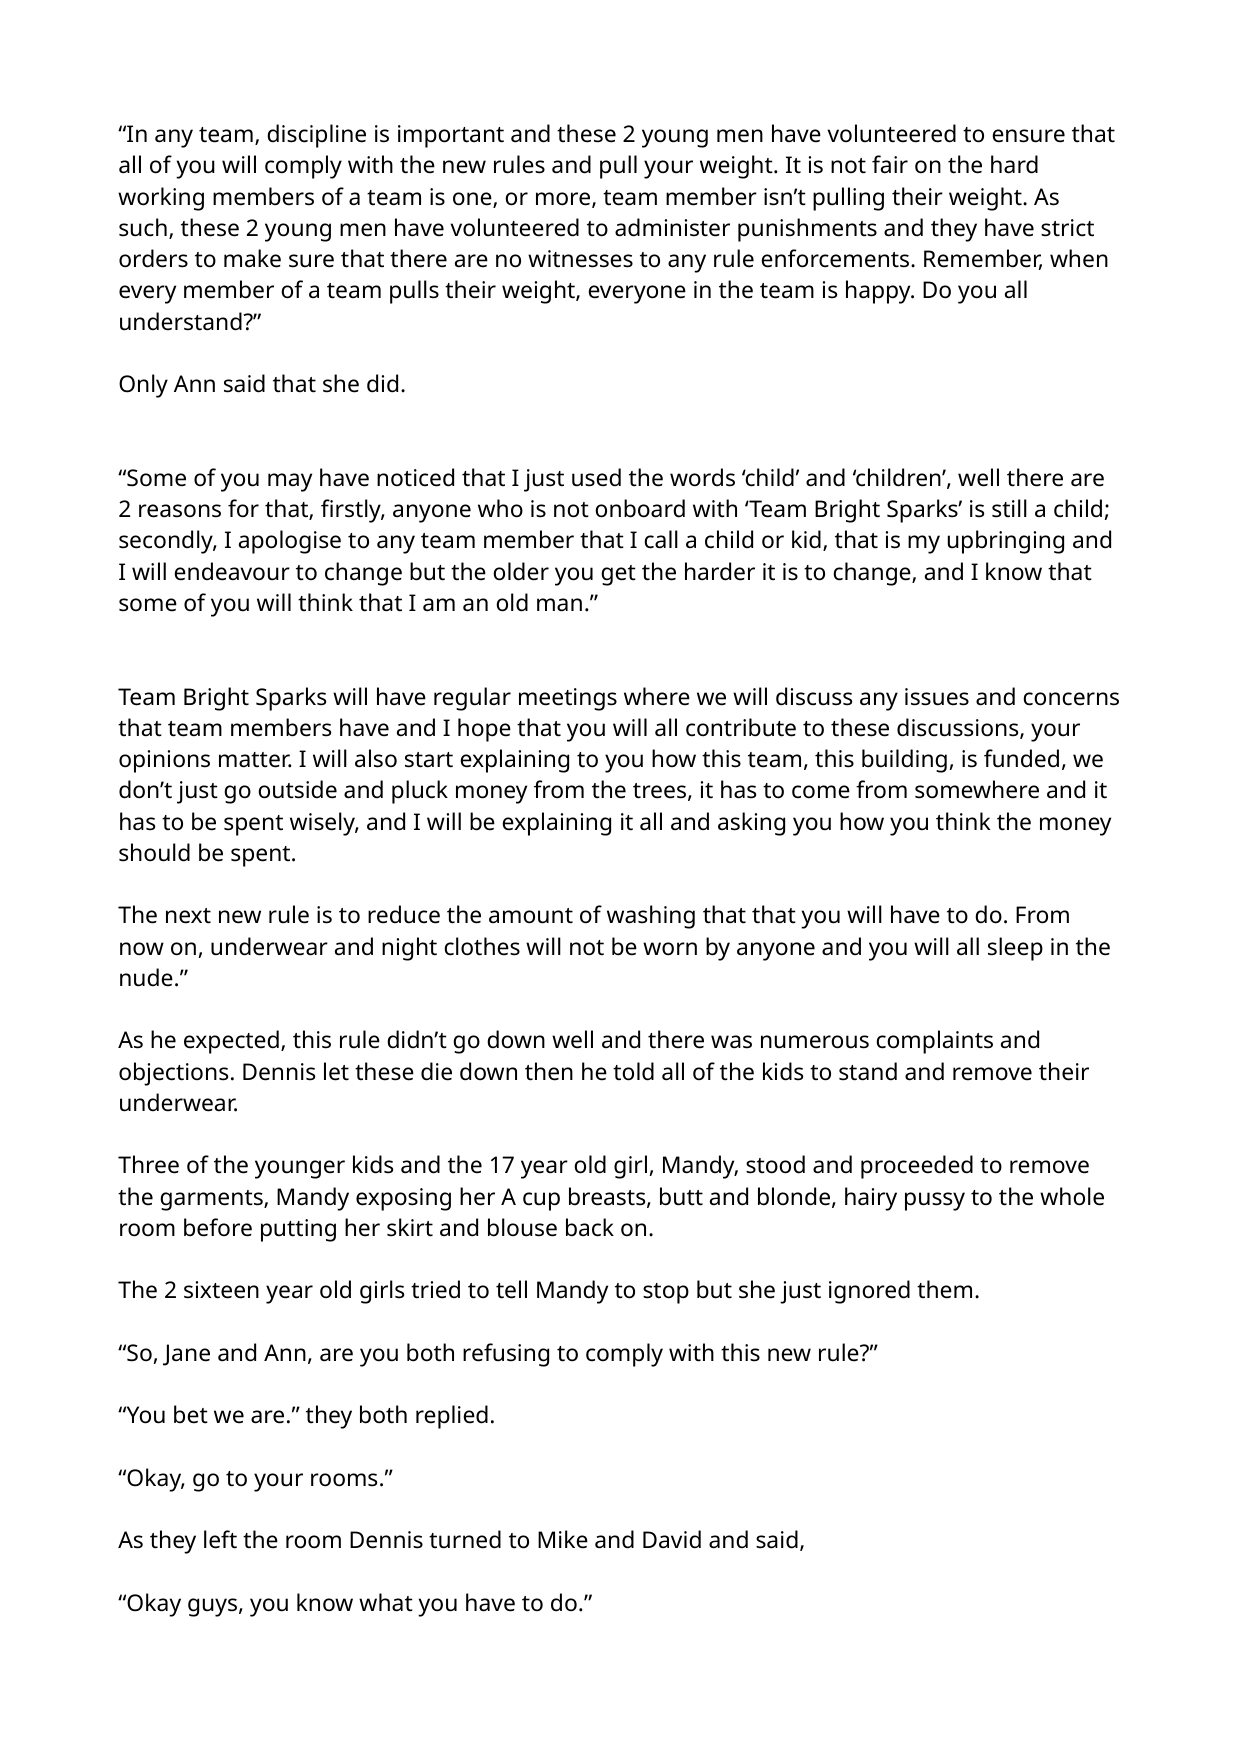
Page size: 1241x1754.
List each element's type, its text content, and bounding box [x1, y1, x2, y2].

text Only Ann said that she did. [118, 368, 1122, 399]
text The next new rule is to reduce the amount of washing that that you will have to do. From now on, underwear and night clothes will not be worn by anyone and you will all sleep in the nude.” [118, 899, 1122, 993]
text As he expected, this rule didn’t go down well and there was numerous complaints and objections. Dennis let these die down then he told all of the kids to stand and remove their underwear. [118, 1024, 1122, 1118]
text “In any team, discipline is important and these 2 young men have volunteered to ensure that all of you will comply with the new rules and pull your weight. It is not fair on the hard working members of a team is one, or more, team member isn’t pulling their weight. As such, these 2 young men have volunteered to administer punishments and they have strict orders to make sure that there are no witnesses to any rule enforcements. Remember, when every member of a team pulls their weight, everyone in the team is happy. Do you all understand?” [118, 118, 1122, 337]
text “Okay, go to your rooms.” [118, 1462, 1122, 1493]
text Team Bright Sparks will have regular meetings where we will discuss any issues and concerns that team members have and I hope that you will all contribute to these discussions, your opinions matter. I will also start explaining to you how this team, this building, is funded, we don’t just go outside and pluck money from the trees, it has to come from somewhere and it has to be spent wisely, and I will be explaining it all and asking you how you think the money should be spent. [118, 681, 1122, 868]
text “You bet we are.” they both replied. [118, 1399, 1122, 1431]
text “Some of you may have noticed that I just used the words ‘child’ and ‘children’, well there are 2 reasons for that, firstly, anyone who is not onboard with ‘Team Bright Sparks’ is still a child; secondly, I apologise to any team member that I call a child or kid, that is my upbringing and I will endeavour to change but the older you get the harder it is to change, and I know that some of you will think that I am an old man.” [118, 462, 1122, 618]
text “Okay guys, you know what you have to do.” [118, 1587, 1122, 1618]
text “So, Jane and Ann, are you both refusing to comply with this new rule?” [118, 1337, 1122, 1368]
text Three of the younger kids and the 17 year old girl, Mandy, stood and proceeded to remove the garments, Mandy exposing her A cup breasts, butt and blonde, hairy pussy to the whole room before putting her skirt and blouse back on. [118, 1149, 1122, 1243]
text The 2 sixteen year old girls tried to tell Mandy to stop but she just ignored them. [118, 1274, 1122, 1306]
text As they left the room Dennis turned to Mike and David and said, [118, 1524, 1122, 1556]
